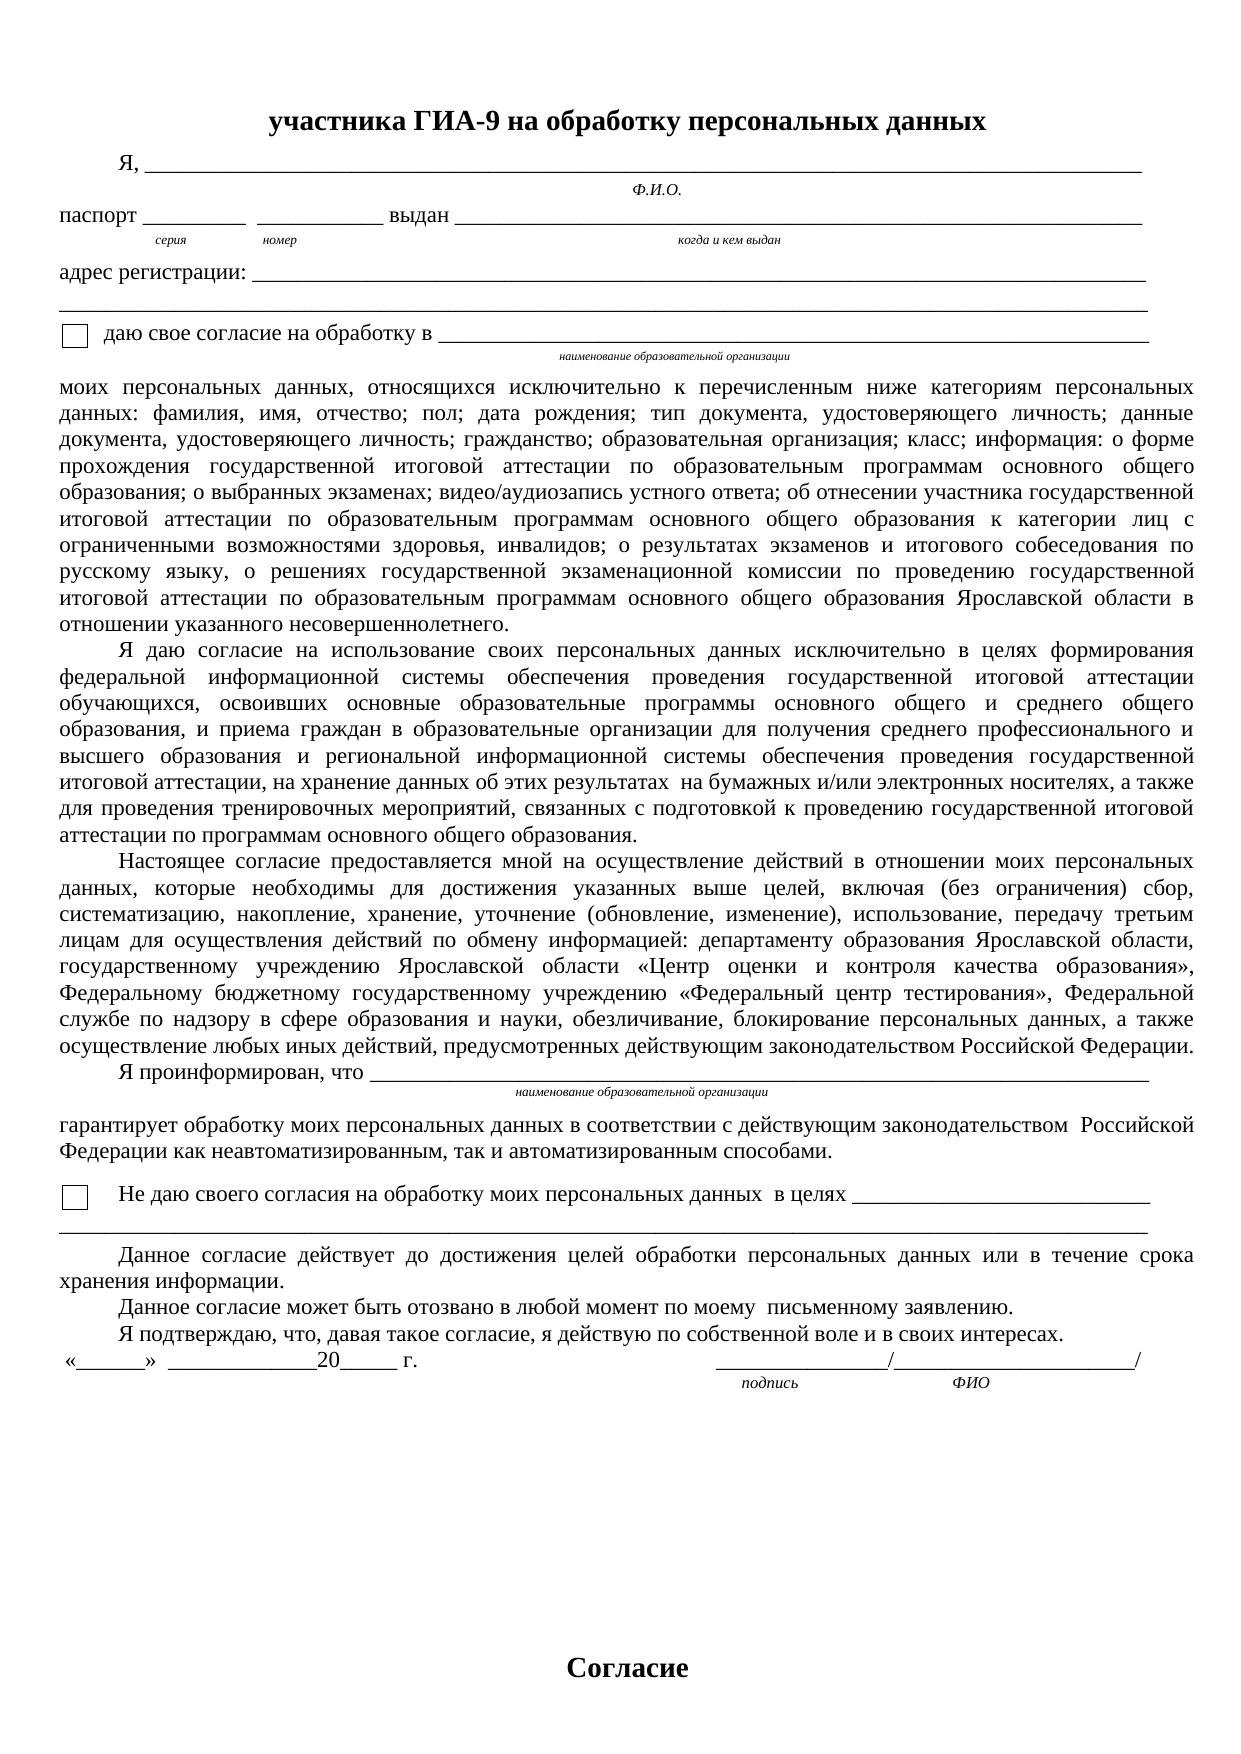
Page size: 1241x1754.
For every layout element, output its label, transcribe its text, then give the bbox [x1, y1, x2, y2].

text участника ГИА-9 на обработку персональных данных [59, 103, 1196, 137]
text _______________________________________________________________________________________________ [59, 288, 1196, 315]
text подпись ФИО [59, 1372, 1196, 1392]
text _______________________________________________________________________________________________ [59, 1210, 1196, 1237]
text «______» _____________20_____ г. _______________/_____________________/ [59, 1346, 1196, 1372]
text адрес регистрации: ______________________________________________________________________________ [59, 258, 1196, 284]
text Я подтверждаю, что, давая такое согласие, я действую по собственной воле и в своих интересах. [59, 1320, 1196, 1346]
text Не даю своего согласия на обработку моих персональных данных в целях __________________________ [59, 1180, 1196, 1207]
text серия номер когда и кем выдан [59, 232, 1196, 258]
text моих персональных данных, относящихся исключительно к перечисленным ниже категориям персональных данных: фамилия, имя, отчество; пол; дата рождения; тип документа, удостоверяющего личность; данные документа, удостоверяющего личность; гражданство; образовательная организация; класс; информация: о форме прохождения государственной итоговой аттестации по образовательным программам основного общего образования; о выбранных экзаменах; видео/аудиозапись устного ответа; об отнесении участника государственной итоговой аттестации по образовательным программам основного общего образования к категории лиц с ограниченными возможностями здоровья, инвалидов; о результатах экзаменов и итогового собеседования по русскому языку, о решениях государственной экзаменационной комиссии по проведению государственной итоговой аттестации по образовательным программам основного общего образования Ярославской области в отношении указанного несовершеннолетнего. [59, 373, 1196, 636]
text Я даю согласие на использование своих персональных данных исключительно в целях формирования федеральной информационной системы обеспечения проведения государственной итоговой аттестации обучающихся, освоивших основные образовательные программы основного общего и среднего общего образования, и приема граждан в образовательные организации для получения среднего профессионального и высшего образования и региональной информационной системы обеспечения проведения государственной итоговой аттестации, на хранение данных об этих результатах на бумажных и/или электронных носителях, а также для проведения тренировочных мероприятий, связанных с подготовкой к проведению государственной итоговой аттестации по программам основного общего образования. [59, 636, 1196, 847]
text Ф.И.О. [59, 179, 1196, 199]
text Данное согласие действует до достижения целей обработки персональных данных или в течение срока хранения информации. [59, 1241, 1196, 1293]
text даю свое согласие на обработку в ______________________________________________________________ [59, 318, 1196, 345]
text Согласие [59, 1650, 1196, 1684]
text паспорт _________ ___________ выдан ____________________________________________________________ [59, 202, 1196, 228]
text Настоящее согласие предоставляется мной на осуществление действий в отношении моих персональных данных, которые необходимы для достижения указанных выше целей, включая (без ограничения) сбор, систематизацию, накопление, хранение, уточнение (обновление, изменение), использование, передачу третьим лицам для осуществления действий по обмену информацией: департаменту образования Ярославской области, государственному учреждению Ярославской области «Центр оценки и контроля качества образования», Федеральному бюджетному государственному учреждению «Федеральный центр тестирования», Федеральной службе по надзору в сфере образования и науки, обезличивание, блокирование персональных данных, а также осуществление любых иных действий, предусмотренных действующим законодательством Российской Федерации. [59, 847, 1196, 1058]
text Я проинформирован, что ____________________________________________________________________ [59, 1058, 1196, 1084]
text Я, _______________________________________________________________________________________ [59, 149, 1196, 176]
text наименование образовательной организации [59, 1084, 1196, 1111]
text гарантирует обработку моих персональных данных в соответствии с действующим законодательством Российской Федерации как неавтоматизированным, так и автоматизированным способами. [59, 1111, 1196, 1163]
text наименование образовательной организации [59, 349, 1196, 373]
text Данное согласие может быть отозвано в любой момент по моему письменному заявлению. [59, 1293, 1196, 1320]
